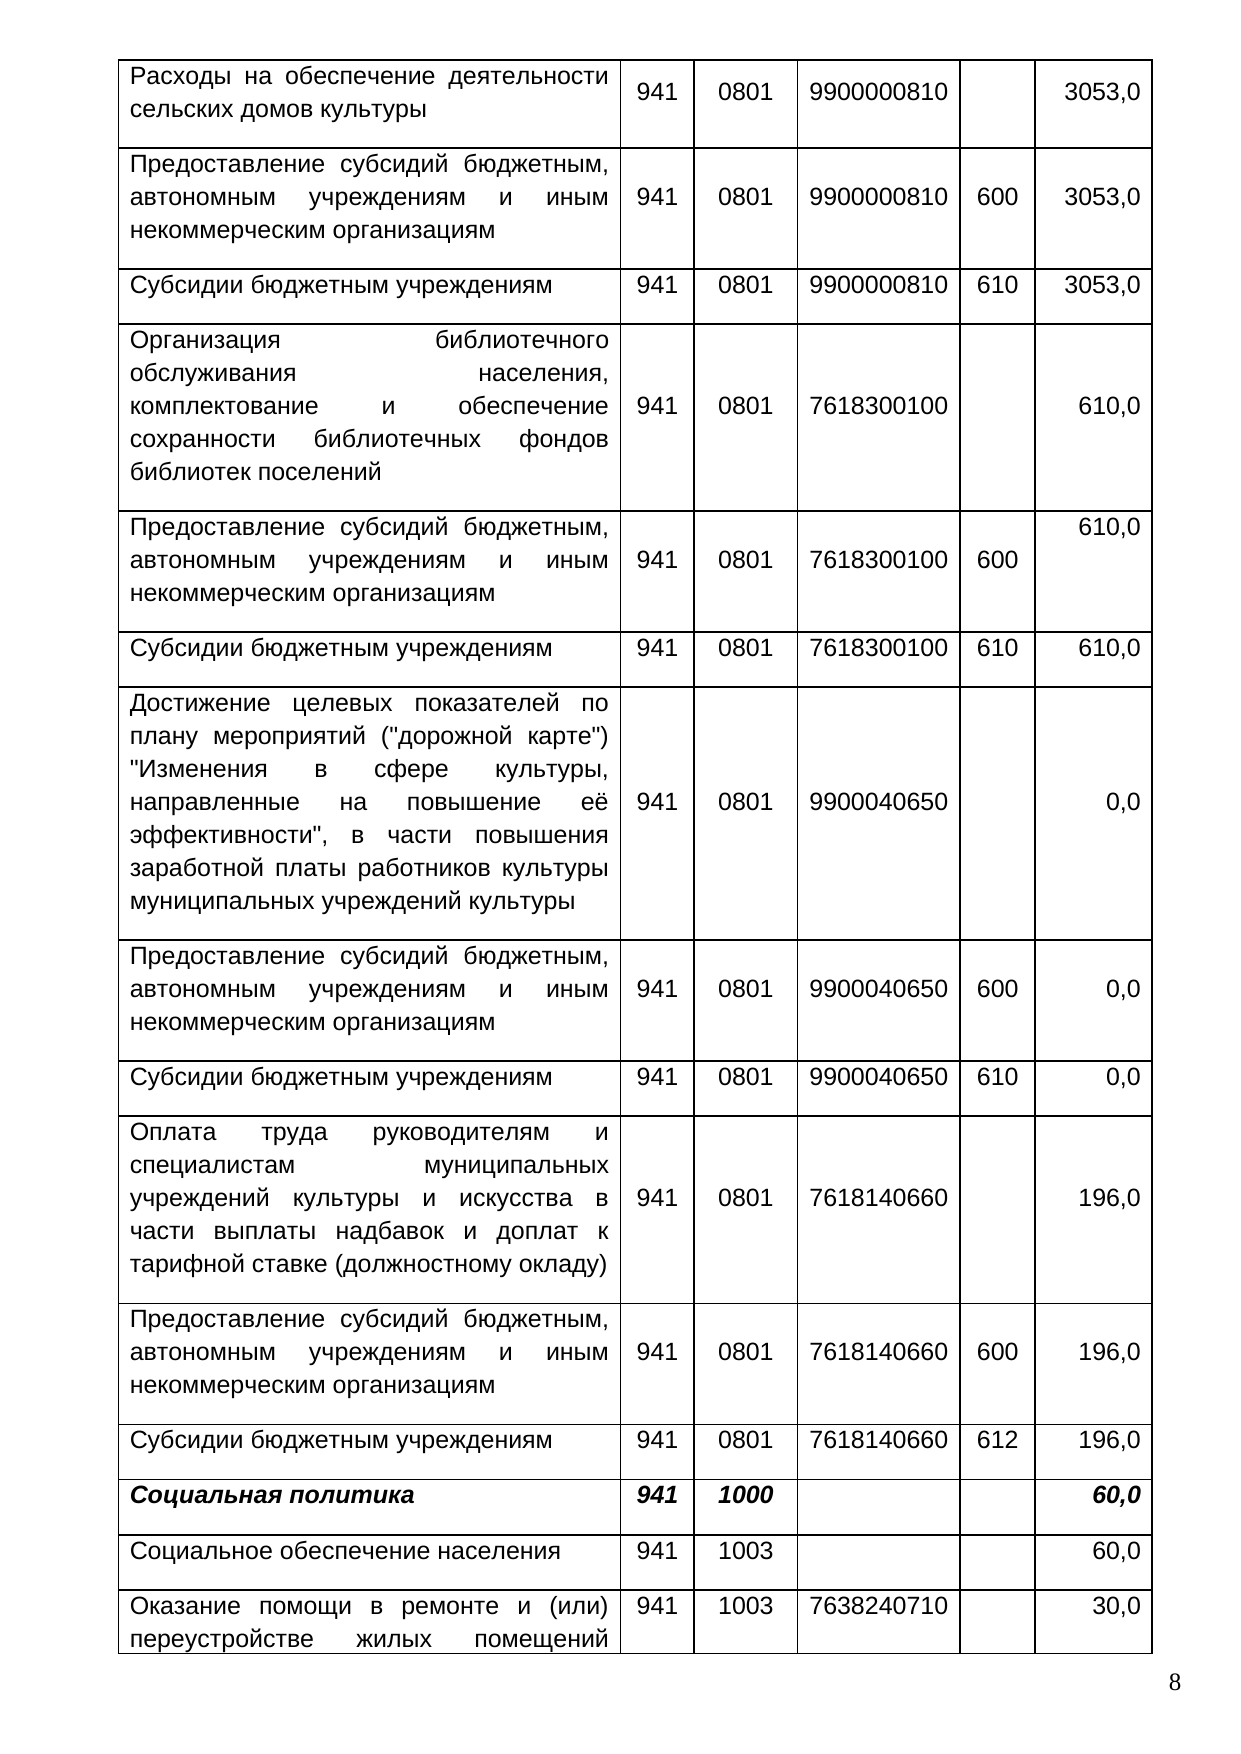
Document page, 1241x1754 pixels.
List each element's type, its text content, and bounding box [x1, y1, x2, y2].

table_cell 9900000810 [798, 61, 959, 147]
table_cell 941 [621, 688, 693, 939]
table_cell 7618300100 [798, 325, 959, 510]
table_cell 7618300100 [798, 633, 959, 686]
table_cell [798, 1536, 959, 1589]
table_cell 941 [621, 633, 693, 686]
table_cell 610 [961, 633, 1034, 686]
table_cell Субсидии бюджетным учреждениям [119, 1062, 620, 1115]
table_cell 941 [621, 1425, 693, 1478]
table_cell 9900000810 [798, 270, 959, 323]
table_cell 941 [621, 512, 693, 631]
table_cell 0801 [695, 941, 797, 1060]
table_cell 610 [961, 1062, 1034, 1115]
table_cell Социальное обеспечение населения [119, 1536, 620, 1589]
table_cell Субсидии бюджетным учреждениям [119, 1425, 620, 1478]
table_cell 600 [961, 149, 1034, 268]
table_cell 196,0 [1036, 1425, 1151, 1478]
table_cell 9900000810 [798, 149, 959, 268]
table_cell 7618300100 [798, 512, 959, 631]
table_cell [798, 1480, 959, 1534]
table_cell 1003 [695, 1536, 797, 1589]
table_cell 941 [621, 941, 693, 1060]
table_cell Предоставление субсидий бюджетным, автономным учреждениям и иным некоммерческим организациям [119, 512, 620, 631]
table_cell [961, 1591, 1034, 1653]
table_cell 941 [621, 1591, 693, 1653]
table_cell Предоставление субсидий бюджетным, автономным учреждениям и иным некоммерческим организациям [119, 149, 620, 268]
table_cell 0801 [695, 1425, 797, 1478]
table_cell 0801 [695, 61, 797, 147]
table_cell [961, 1480, 1034, 1534]
table_cell 0,0 [1036, 941, 1151, 1060]
table_cell 941 [621, 1536, 693, 1589]
table_cell 941 [621, 325, 693, 510]
table_cell Достижение целевых показателей по плану мероприятий ("дорожной карте") "Изменения в сфере культуры, направленные на повышение её эффективности", в части повышения заработной платы работников культуры муниципальных учреждений культуры [119, 688, 620, 939]
table_cell Предоставление субсидий бюджетным, автономным учреждениям и иным некоммерческим организациям [119, 941, 620, 1060]
table_cell 30,0 [1036, 1591, 1151, 1653]
table_cell 610,0 [1036, 512, 1151, 631]
table_cell 0801 [695, 688, 797, 939]
table_cell [961, 1536, 1034, 1589]
table_cell 9900040650 [798, 941, 959, 1060]
table_cell 610,0 [1036, 325, 1151, 510]
table_cell 196,0 [1036, 1117, 1151, 1302]
table_cell 941 [621, 1117, 693, 1302]
table_cell 3053,0 [1036, 61, 1151, 147]
table_cell Оплата труда руководителям и специалистам муниципальных учреждений культуры и искусства в части выплаты надбавок и доплат к тарифной ставке (должностному окладу) [119, 1117, 620, 1302]
table_cell 0801 [695, 1117, 797, 1302]
table_cell 9900040650 [798, 1062, 959, 1115]
table_cell Субсидии бюджетным учреждениям [119, 270, 620, 323]
table_cell 0801 [695, 512, 797, 631]
table_cell 0801 [695, 325, 797, 510]
table_cell 1003 [695, 1591, 797, 1653]
table_cell [961, 688, 1034, 939]
table_cell 60,0 [1036, 1480, 1151, 1534]
table_cell 9900040650 [798, 688, 959, 939]
table_cell 600 [961, 941, 1034, 1060]
table_cell Субсидии бюджетным учреждениям [119, 633, 620, 686]
table_cell 600 [961, 512, 1034, 631]
table_cell 0801 [695, 633, 797, 686]
table_cell 196,0 [1036, 1304, 1151, 1423]
table_cell Расходы на обеспечение деятельности сельских домов культуры [119, 61, 620, 147]
table_cell 0801 [695, 1304, 797, 1423]
table_cell 3053,0 [1036, 149, 1151, 268]
table_cell Предоставление субсидий бюджетным, автономным учреждениям и иным некоммерческим организациям [119, 1304, 620, 1423]
table_cell 3053,0 [1036, 270, 1151, 323]
table_cell 941 [621, 1304, 693, 1423]
table_cell 600 [961, 1304, 1034, 1423]
table_cell 60,0 [1036, 1536, 1151, 1589]
table_cell 7618140660 [798, 1117, 959, 1302]
table_cell 0801 [695, 1062, 797, 1115]
table_cell 7638240710 [798, 1591, 959, 1653]
table_cell 941 [621, 270, 693, 323]
table_cell 7618140660 [798, 1304, 959, 1423]
table_cell 0801 [695, 270, 797, 323]
table_cell 0801 [695, 149, 797, 268]
table_cell 610,0 [1036, 633, 1151, 686]
table_cell 612 [961, 1425, 1034, 1478]
table_cell 0,0 [1036, 688, 1151, 939]
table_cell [119, 1591, 620, 1653]
table_cell [961, 1117, 1034, 1302]
table_cell [961, 61, 1034, 147]
table_cell 0,0 [1036, 1062, 1151, 1115]
table_cell [961, 325, 1034, 510]
table_cell Социальная политика [119, 1480, 620, 1534]
table_cell 610 [961, 270, 1034, 323]
table_cell Организация библиотечного обслуживания населения, комплектование и обеспечение сохранности библиотечных фондов библиотек поселений [119, 325, 620, 510]
table_cell 941 [621, 1480, 693, 1534]
table_cell 941 [621, 1062, 693, 1115]
table_cell 7618140660 [798, 1425, 959, 1478]
table_cell 1000 [695, 1480, 797, 1534]
table_cell 941 [621, 149, 693, 268]
table_cell 941 [621, 61, 693, 147]
